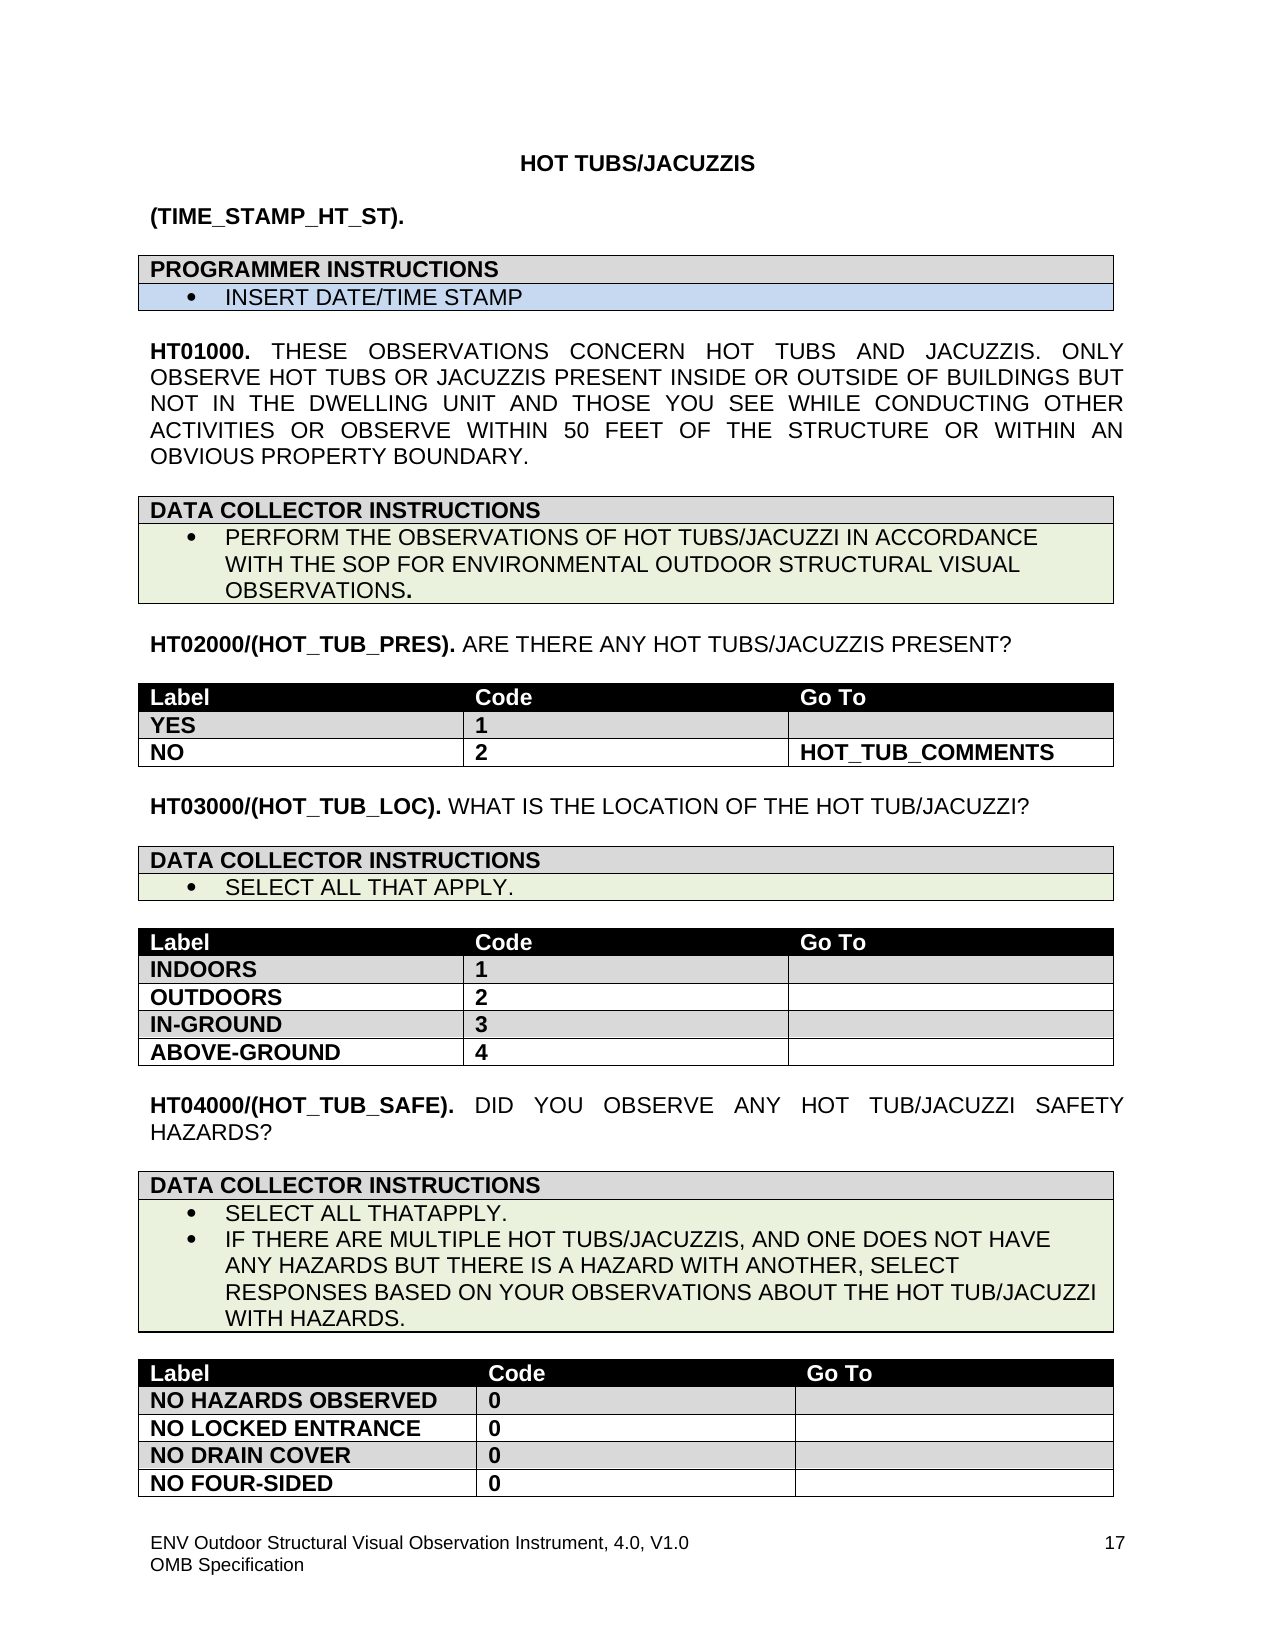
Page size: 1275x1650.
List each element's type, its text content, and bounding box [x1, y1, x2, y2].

table_cell SELECT ALL THAT APPLY. [139, 874, 1113, 900]
table_cell 0 [477, 1470, 795, 1496]
table_cell [789, 984, 1113, 1010]
table_cell 0 [477, 1442, 795, 1468]
table_cell INSERT DATE/TIME STAMP [139, 284, 1113, 310]
text HOT TUBS/JACUZZIS [150, 150, 1125, 176]
table_cell [796, 1470, 1113, 1496]
table_cell [789, 956, 1113, 983]
table_header Label [139, 929, 463, 955]
table_header Label [139, 1360, 476, 1386]
table_header Code [464, 684, 788, 711]
table_cell INDOORS [139, 956, 463, 983]
table_cell NO FOUR-SIDED FENCING/BARRIER [139, 1470, 476, 1496]
table_header Go To [789, 684, 1113, 711]
table_cell PERFORM THE OBSERVATIONS OF HOT TUBS/JACUZZI IN ACCORDANCE WITH THE SOP FOR ENVIRONMENTAL OUTDOOR STRUCTURAL VISUAL OBSERVATIONS. [139, 524, 1113, 603]
text HT04000/(HOT_TUB_SAFE). DID YOU OBSERVE ANY HOT TUB/JACUZZI SAFETY HAZARDS? [150, 1092, 1125, 1145]
table_header Code [477, 1360, 795, 1386]
table_cell [796, 1442, 1113, 1468]
table_cell OUTDOORS [139, 984, 463, 1010]
table_cell SELECT ALL THATAPPLY. IF THERE ARE MULTIPLE HOT TUBS/JACUZZIS, AND ONE DOES NOT HAVE ANY HAZARDS BUT THERE IS A HAZARD WITH ANOTHER, SELECT RESPONSES BASED ON YOUR OBSERVATIONS ABOUT THE HOT TUB/JACUZZI WITH HAZARDS. [139, 1200, 1113, 1331]
table_cell NO [139, 739, 463, 766]
table_header DATA COLLECTOR INSTRUCTIONS [139, 1172, 1113, 1199]
table_cell 2 [464, 739, 788, 766]
table_cell [796, 1415, 1113, 1441]
table_header DATA COLLECTOR INSTRUCTIONS [139, 497, 1113, 523]
text HT02000/(HOT_TUB_PRES). ARE THERE ANY HOT TUBS/JACUZZIS PRESENT? [150, 631, 1125, 657]
table_cell 4 [464, 1039, 788, 1065]
text (TIME_STAMP_HT_ST). [150, 203, 1125, 229]
table_cell [796, 1387, 1113, 1414]
table_cell NO DRAIN COVER [139, 1442, 476, 1468]
table_cell [789, 1011, 1113, 1037]
text HT03000/(HOT_TUB_LOC). WHAT IS THE LOCATION OF THE HOT TUB/JACUZZI? [150, 793, 1125, 819]
table_header PROGRAMMER INSTRUCTIONS [139, 256, 1113, 283]
table_cell [789, 712, 1113, 738]
table_header DATA COLLECTOR INSTRUCTIONS [139, 847, 1113, 873]
table_cell HOT_TUB_COMMENTS [789, 739, 1113, 766]
table_cell 0 [477, 1387, 795, 1414]
table_cell 3 [464, 1011, 788, 1037]
table_cell NO HAZARDS OBSERVED [139, 1387, 476, 1414]
table_header Code [464, 929, 788, 955]
table_header Go To [789, 929, 1113, 955]
table_cell [789, 1039, 1113, 1065]
table_cell NO LOCKED ENTRANCE [139, 1415, 476, 1441]
table_cell 1 [464, 712, 788, 738]
table_cell ABOVE-GROUND [139, 1039, 463, 1065]
table_header Label [139, 684, 463, 711]
table_cell YES [139, 712, 463, 738]
text HT01000. THESE OBSERVATIONS CONCERN HOT TUBS AND JACUZZIS. ONLY OBSERVE HOT TUBS OR JACUZZIS PRESENT INSIDE OR OUTSIDE OF BUILDINGS BUT NOT IN THE DWELLING UNIT AND THOSE YOU SEE WHILE CONDUCTING OTHER ACTIVITIES OR OBSERVE WITHIN 50 FEET OF THE STRUCTURE OR WITHIN AN OBVIOUS PROPERTY BOUNDARY. [150, 338, 1125, 469]
table_cell 2 [464, 984, 788, 1010]
table_cell 0 [477, 1415, 795, 1441]
table_header Go To [796, 1360, 1113, 1386]
table_cell IN-GROUND [139, 1011, 463, 1037]
table_cell 1 [464, 956, 788, 983]
